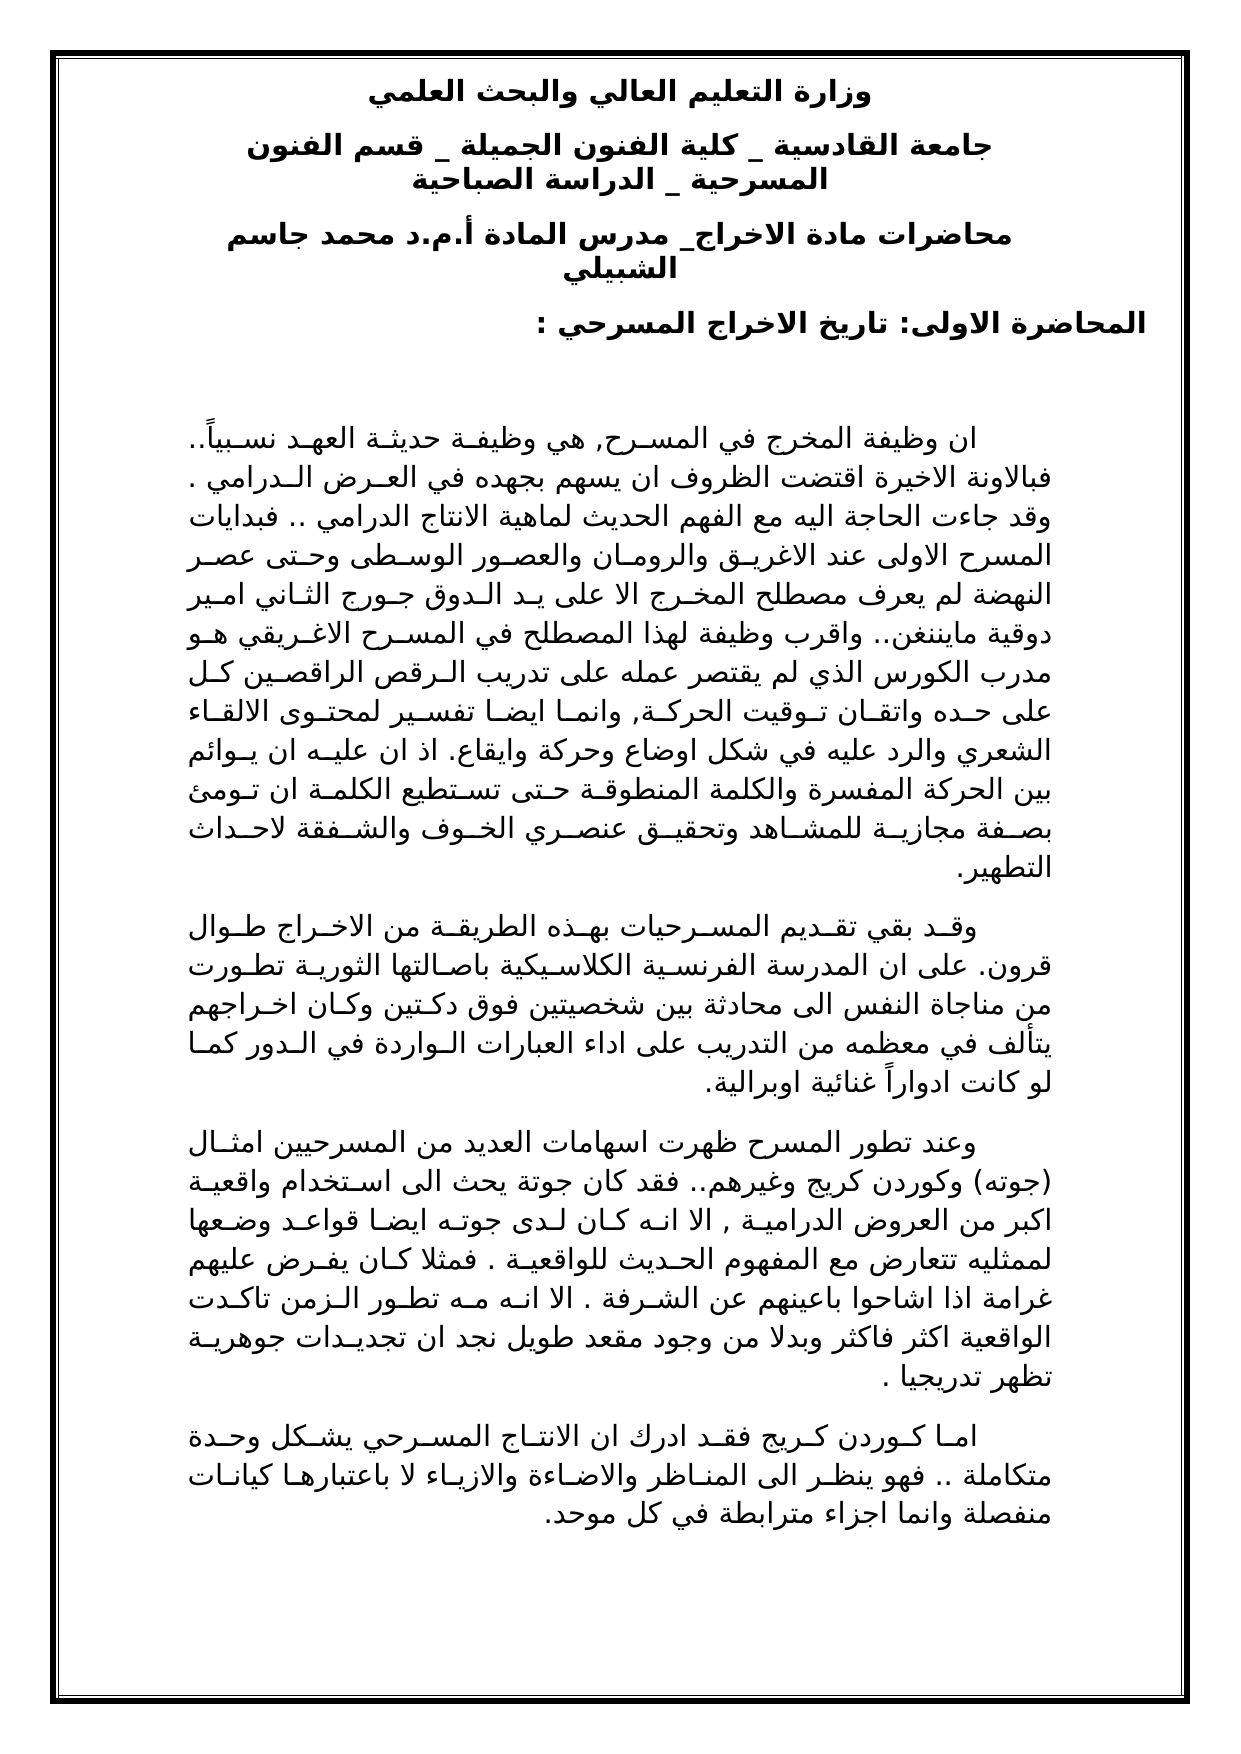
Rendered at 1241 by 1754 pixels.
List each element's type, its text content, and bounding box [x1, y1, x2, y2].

text محاضرات مادة الاخراج_ مدرس المادة أ.م.د محمد جاسم الشبيلي [187, 217, 1053, 285]
text وعند تطور المسرح ظهرت اسهامات العديد من المسرحيين امثال (جوته) وكوردن كريج وغيرهم.. فقد كان جوتة يحث الى استخدام واقعية اكبر من العروض الدرامية , الا انه كان لدى جوته ايضا قواعد وضعها لممثليه تتعارض مع المفهوم الحديث للواقعية . فمثلا كان يفرض عليهم غرامة اذا اشاحوا باعينهم عن الشرفة . الا انه مه تطور الزمن تاكدت الواقعية اكثر فاكثر وبدلا من وجود مقعد طويل نجد ان تجديدات جوهرية تظهر تدريجيا . [187, 1125, 1053, 1393]
text اما كوردن كريج فقد ادرك ان الانتاج المسرحي يشكل وحدة متكاملة .. فهو ينظر الى المناظر والاضاءة والازياء لا باعتبارها كيانات منفصلة وانما اجزاء مترابطة في كل موحد. [187, 1419, 1053, 1531]
text ان وظيفة المخرج في المسرح, هي وظيفة حديثة العهد نسبياً.. فبالاونة الاخيرة اقتضت الظروف ان يسهم بجهده في العرض الدرامي . وقد جاءت الحاجة اليه مع الفهم الحديث لماهية الانتاج الدرامي .. فبدايات المسرح الاولى عند الاغريق والرومان والعصور الوسطى وحتى عصر النهضة لم يعرف مصطلح المخرج الا على يد الدوق جورج الثاني امير دوقية مايننغن.. واقرب وظيفة لهذا المصطلح في المسرح الاغريقي هو مدرب الكورس الذي لم يقتصر عمله على تدريب الرقص الراقصين كل على حده واتقان توقيت الحركة, وانما ايضا تفسير لمحتوى الالقاء الشعري والرد عليه في شكل اوضاع وحركة وايقاع. اذ ان عليه ان يوائم بين الحركة المفسرة والكلمة المنطوقة حتى تستطيع الكلمة ان تومئ بصفة مجازية للمشاهد وتحقيق عنصري الخوف والشفقة لاحداث التطهير. [187, 421, 1053, 884]
text وقد بقي تقديم المسرحيات بهذه الطريقة من الاخراج طوال قرون. على ان المدرسة الفرنسية الكلاسيكية باصالتها الثورية تطورت من مناجاة النفس الى محادثة بين شخصيتين فوق دكتين وكان اخراجهم يتألف في معظمه من التدريب على اداء العبارات الواردة في الدور كما لو كانت ادواراً غنائية اوبرالية. [187, 910, 1053, 1099]
text المحاضرة الاولى: تاريخ الاخراج المسرحي : [187, 306, 1147, 340]
text وزارة التعليم العالي والبحث العلمي [187, 74, 1053, 108]
text جامعة القادسية _ كلية الفنون الجميلة _ قسم الفنون المسرحية _ الدراسة الصباحية [187, 129, 1053, 197]
